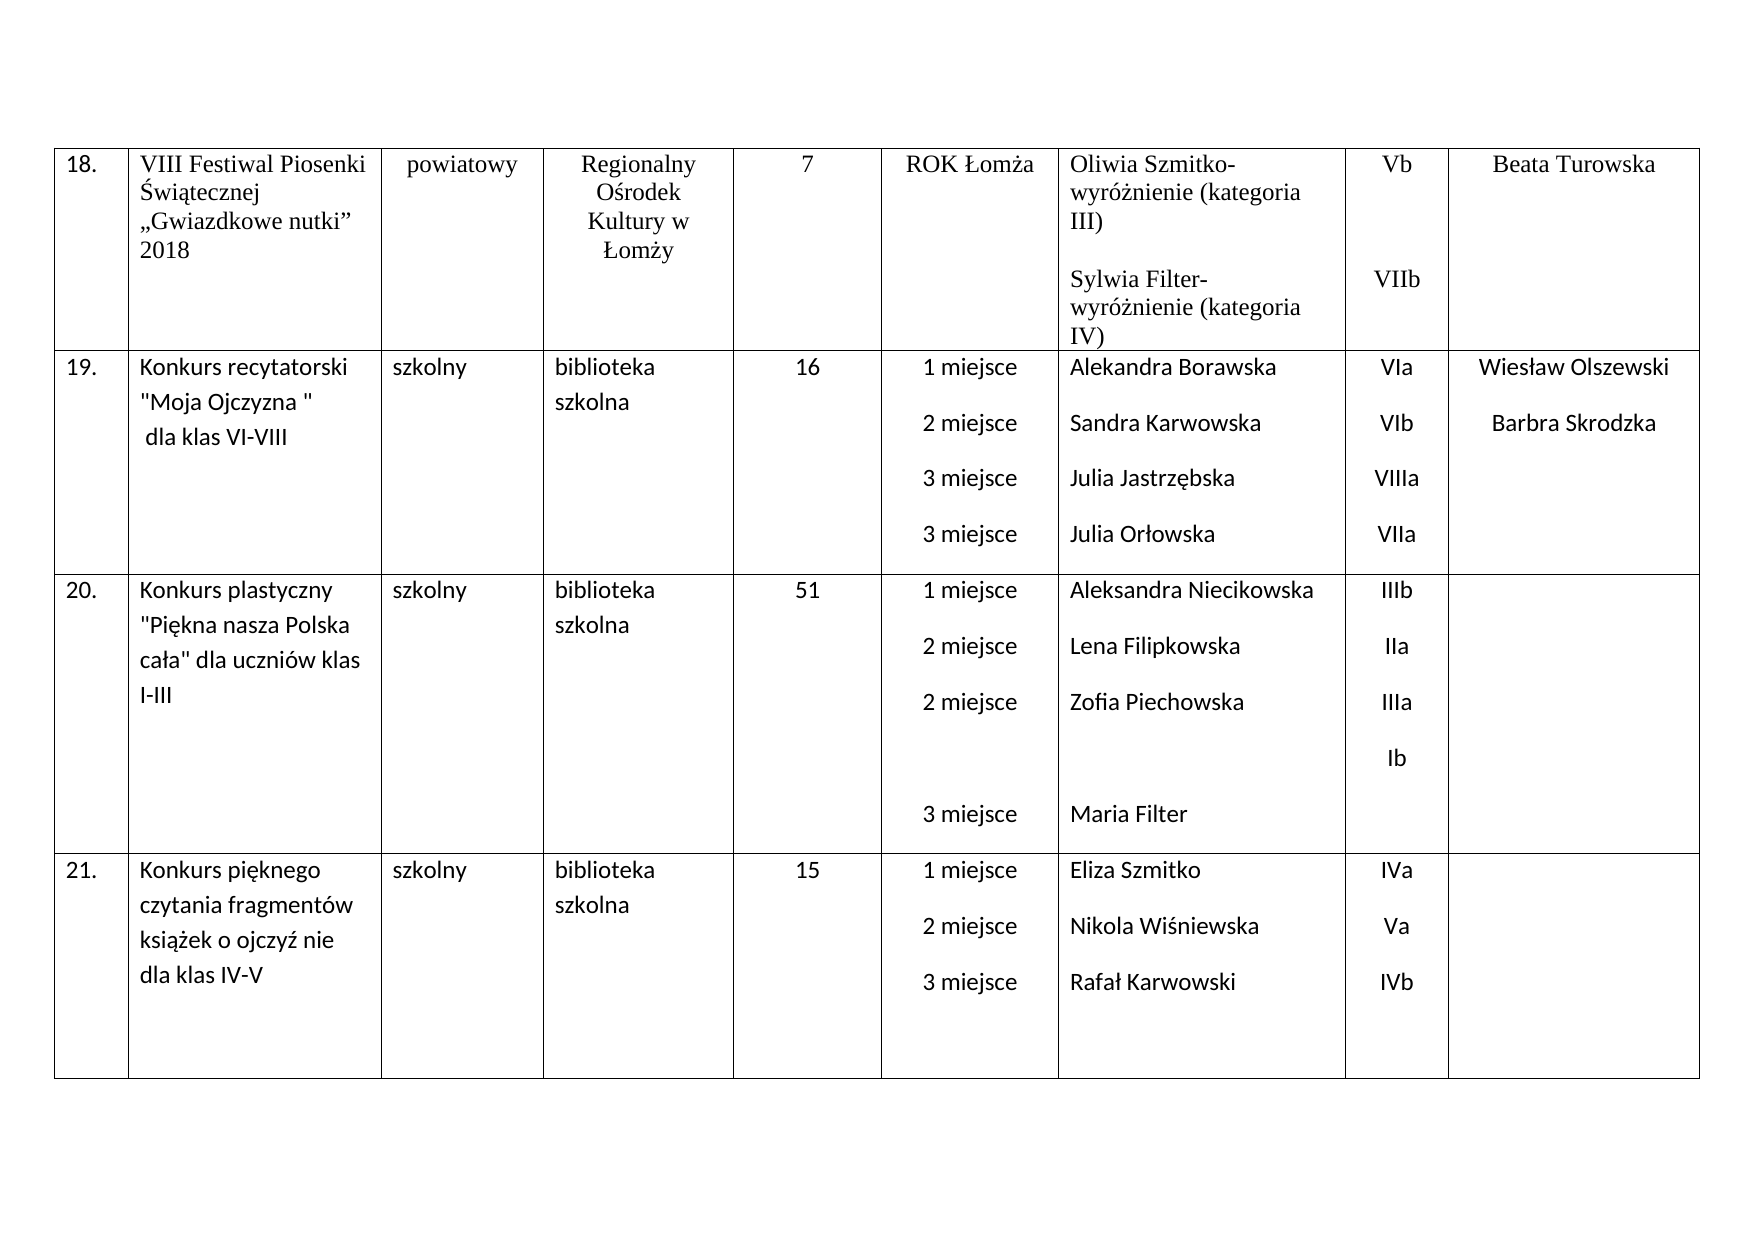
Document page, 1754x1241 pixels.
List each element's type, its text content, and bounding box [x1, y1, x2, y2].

table_cell Beata Turowska [1449, 149, 1699, 350]
table_cell [55, 854, 128, 1077]
table_cell [55, 149, 128, 350]
table_cell 1 miejsce 2 miejsce 3 miejsce 3 miejsce [882, 351, 1058, 574]
table_cell [55, 351, 128, 574]
table_cell Konkurs plastyczny "Piękna nasza Polska cała" dla uczniów klas I-III [129, 575, 381, 853]
table_cell ROK Łomża [882, 149, 1058, 350]
table_cell powiatowy [382, 149, 543, 350]
table_cell IIIb IIa IIIa Ib [1346, 575, 1448, 853]
table_cell Regionalny Ośrodek Kultury w Łomży [544, 149, 733, 350]
table_cell [1449, 575, 1699, 853]
table_cell 1 miejsce 2 miejsce 3 miejsce [882, 854, 1058, 1077]
table_cell VIa VIb VIIIa VIIa [1346, 351, 1448, 574]
table_cell [1449, 854, 1699, 1077]
table_cell Konkurs recytatorski "Moja Ojczyzna " dla klas VI-VIII [129, 351, 381, 574]
table_cell Vb VIIb [1346, 149, 1448, 350]
table_cell Konkurs pięknego czytania fragmentów książek o ojczyź nie dla klas IV-V [129, 854, 381, 1077]
table_cell biblioteka szkolna [544, 351, 733, 574]
table_cell szkolny [382, 854, 543, 1077]
table_cell szkolny [382, 575, 543, 853]
table_cell VIII Festiwal Piosenki Świątecznej „Gwiazdkowe nutki” 2018 [129, 149, 381, 350]
table_cell 16 [734, 351, 881, 574]
table_cell Alekandra Borawska Sandra Karwowska Julia Jastrzębska Julia Orłowska [1059, 351, 1345, 574]
table_cell 51 [734, 575, 881, 853]
table_cell 1 miejsce 2 miejsce 2 miejsce 3 miejsce [882, 575, 1058, 853]
table_cell 15 [734, 854, 881, 1077]
table_cell IVa Va IVb [1346, 854, 1448, 1077]
table_cell Aleksandra Niecikowska Lena Filipkowska Zofia Piechowska Maria Filter [1059, 575, 1345, 853]
table_cell Oliwia Szmitko- wyróżnienie (kategoria III) Sylwia Filter- wyróżnienie (kategoria IV) [1059, 149, 1345, 350]
table_cell szkolny [382, 351, 543, 574]
table_cell biblioteka szkolna [544, 854, 733, 1077]
table_cell Wiesław Olszewski Barbra Skrodzka [1449, 351, 1699, 574]
table_cell Eliza Szmitko Nikola Wiśniewska Rafał Karwowski [1059, 854, 1345, 1077]
table_cell [55, 575, 128, 853]
table_cell biblioteka szkolna [544, 575, 733, 853]
table_cell 7 [734, 149, 881, 350]
